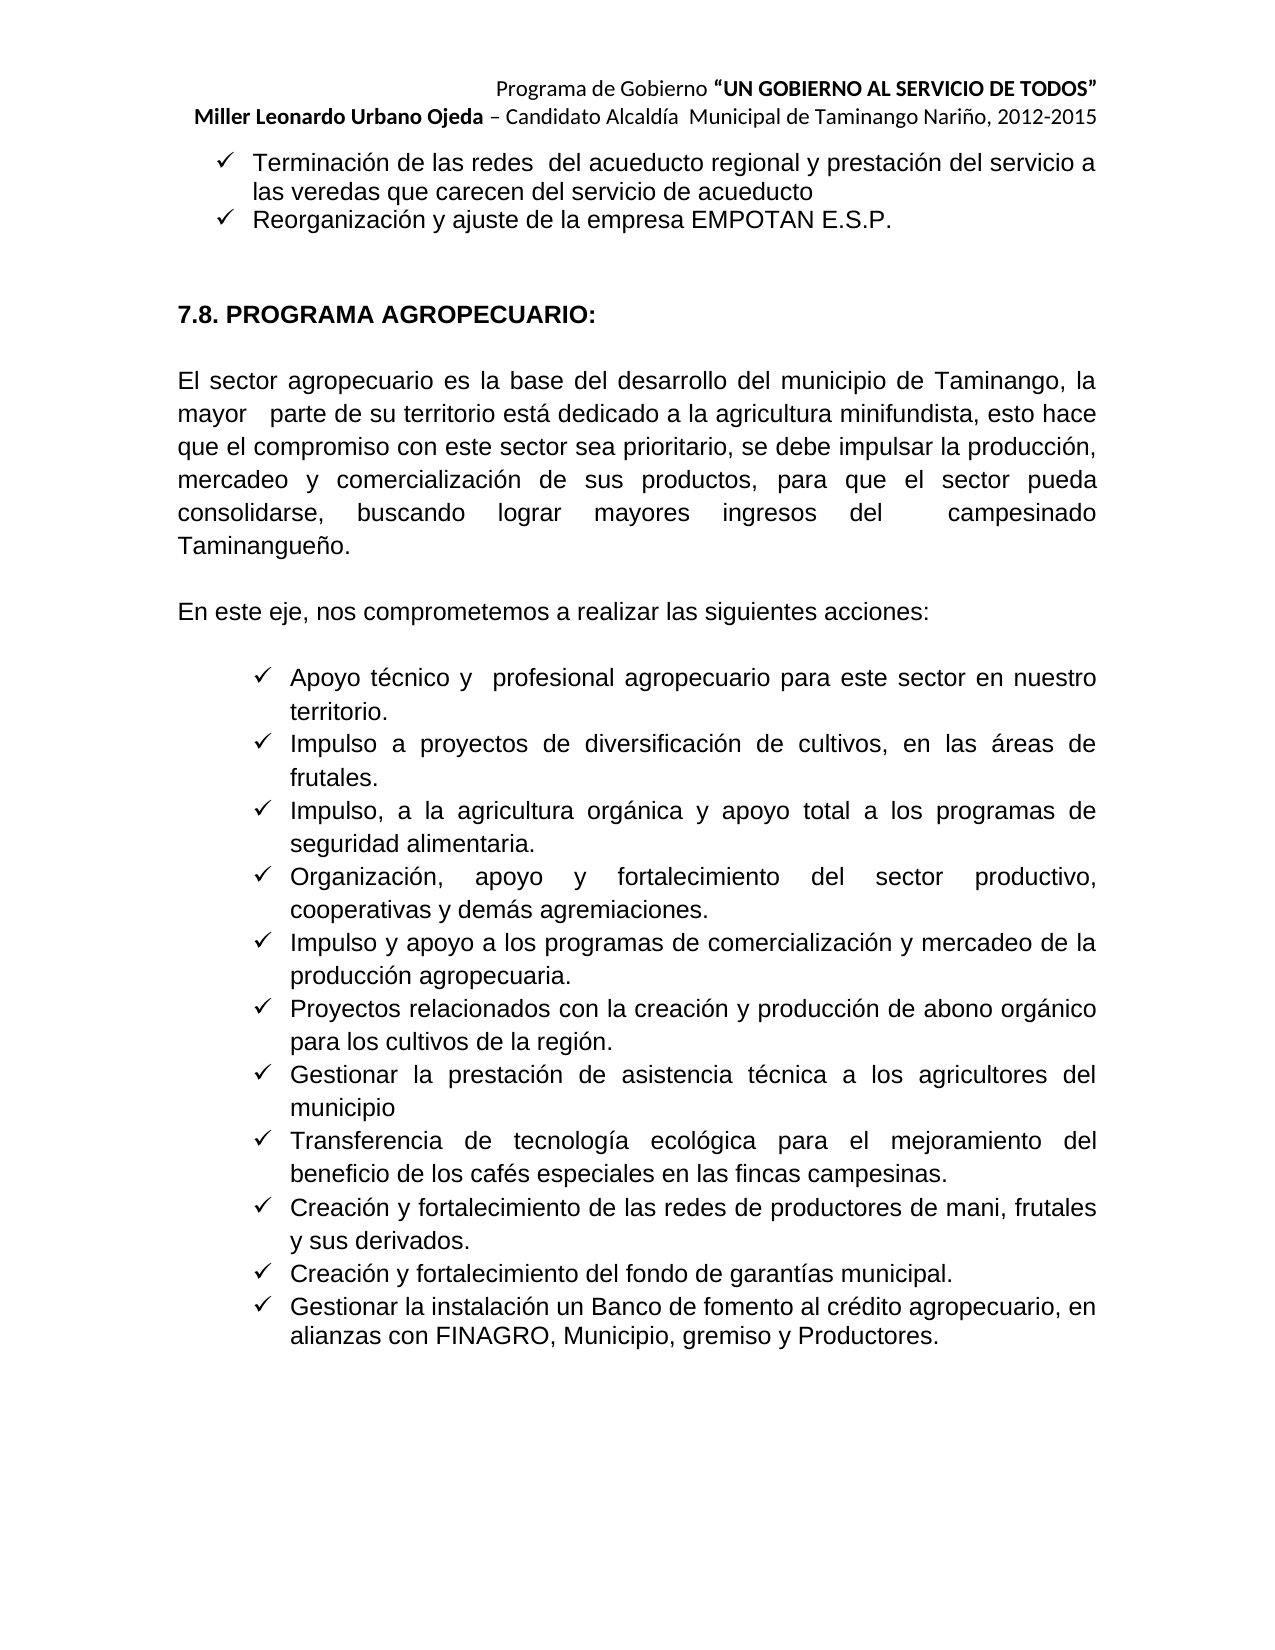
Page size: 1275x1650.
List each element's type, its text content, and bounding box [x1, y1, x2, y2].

list Reorganización y ajuste de la empresa EMPOTAN E.S.P. [215, 205, 1098, 234]
list Proyectos relacionados con la creación y producción de abono orgánico para los cultivos de la región. [252, 994, 1098, 1056]
list Creación y fortalecimiento del fondo de garantías municipal. [252, 1259, 1098, 1287]
list Apoyo técnico y profesional agropecuario para este sector en nuestro territorio. [252, 663, 1098, 725]
list Terminación de las redes del acueducto regional y prestación del servicio a las veredas que carecen del servicio de acueducto [215, 148, 1098, 205]
list Impulso, a la agricultura orgánica y apoyo total a los programas de seguridad alimentaria. [252, 796, 1098, 857]
list Transferencia de tecnología ecológica para el mejoramiento del beneficio de los cafés especiales en las fincas campesinas. [252, 1126, 1098, 1188]
text En este eje, nos comprometemos a realizar las siguientes acciones: [177, 597, 1098, 626]
list Organización, apoyo y fortalecimiento del sector productivo, cooperativas y demás agremiaciones. [252, 862, 1098, 924]
list Gestionar la instalación un Banco de fomento al crédito agropecuario, en alianzas con FINAGRO, Municipio, gremiso y Productores. [252, 1292, 1098, 1349]
list Creación y fortalecimiento de las redes de productores de mani, frutales y sus derivados. [252, 1192, 1098, 1254]
text El sector agropecuario es la base del desarrollo del municipio de Taminango, la mayor parte de su territorio está dedicado a la agricultura minifundista, esto hace que el compromiso con este sector sea prioritario, se debe impulsar la producción, mercadeo y comercialización de sus productos, para que el sector pueda consolidarse, buscando lograr mayores ingresos del campesinado Taminangueño. [177, 366, 1098, 560]
list Impulso a proyectos de diversificación de cultivos, en las áreas de frutales. [252, 729, 1098, 791]
list Impulso y apoyo a los programas de comercialización y mercadeo de la producción agropecuaria. [252, 928, 1098, 990]
text 7.8. PROGRAMA AGROPECUARIO: [177, 300, 1098, 329]
list Gestionar la prestación de asistencia técnica a los agricultores del municipio [252, 1060, 1098, 1122]
